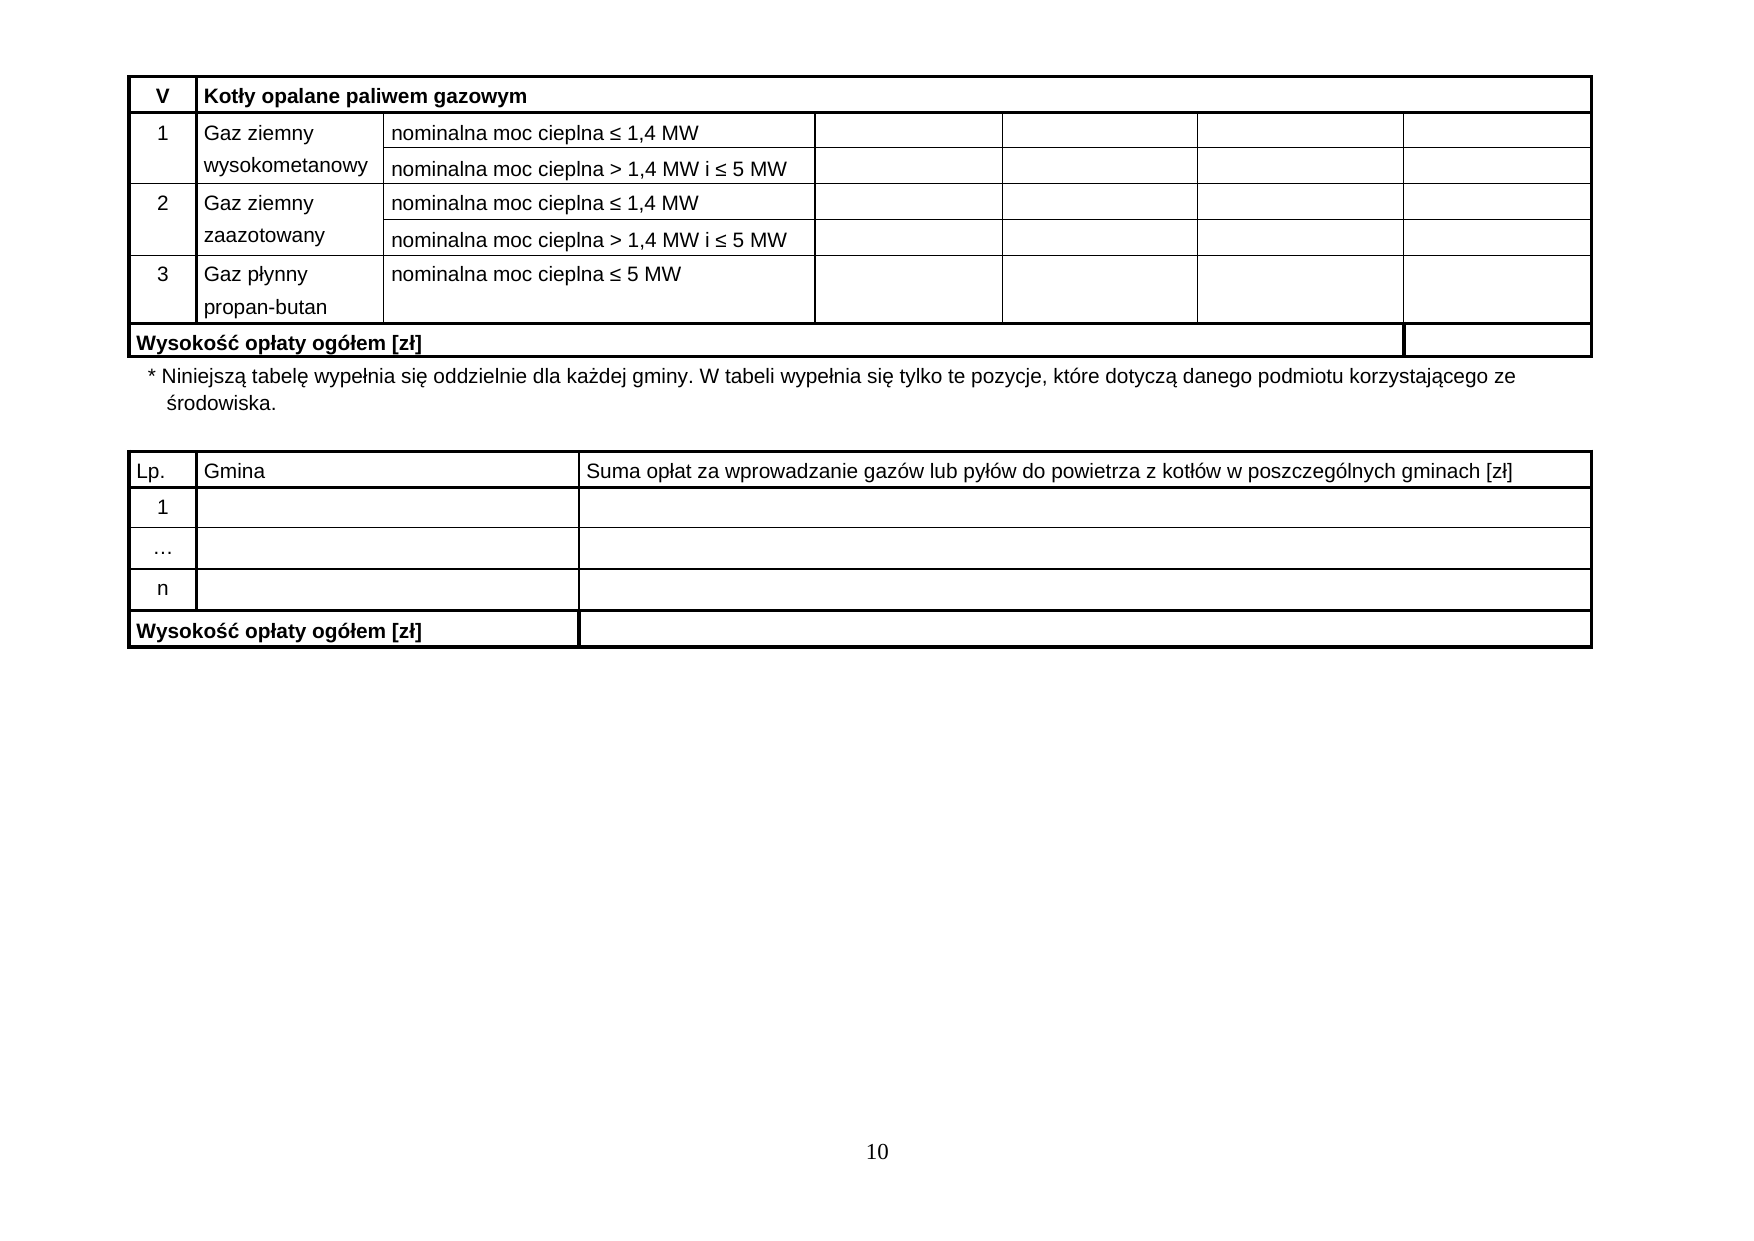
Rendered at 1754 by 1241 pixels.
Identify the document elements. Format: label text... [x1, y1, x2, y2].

table_cell [198, 528, 578, 568]
text * Niniejszą tabelę wypełnia się oddzielnie dla każdej gminy. W tabeli wypełnia się tylko te pozycje, które dotyczą danego podmiotu korzystającego ze środowiska. [148, 364, 1606, 414]
table_cell [1003, 184, 1197, 219]
table_cell [580, 528, 1590, 568]
table_cell Wysokość opłaty ogółem [zł] [131, 612, 577, 645]
table_cell [580, 489, 1590, 527]
table_cell Wysokość opłaty ogółem [zł] [131, 325, 1402, 355]
table_cell [1003, 220, 1197, 255]
table_cell nominalna moc cieplna > 1,4 MW i ≤ 5 MW [384, 220, 814, 255]
table_cell 3 [131, 256, 195, 322]
table_cell [1406, 325, 1590, 355]
table_cell n [131, 570, 195, 609]
table_cell V [131, 78, 195, 111]
table_header Suma opłat za wprowadzanie gazów lub pyłów do powietrza z kotłów w poszczególnych gminach [zł] [580, 453, 1590, 486]
table_cell [198, 570, 578, 609]
table_cell [1003, 114, 1197, 147]
table_cell [580, 570, 1590, 609]
table_cell nominalna moc cieplna ≤ 5 MW [384, 256, 814, 322]
table_cell [1404, 220, 1590, 255]
table_cell [816, 220, 1002, 255]
table_cell [1404, 148, 1590, 183]
table_cell nominalna moc cieplna > 1,4 MW i ≤ 5 MW [384, 148, 814, 183]
table_cell Gaz płynny propan-butan [198, 256, 383, 322]
table_header Lp. [131, 453, 195, 486]
table_cell [1404, 256, 1590, 322]
table_cell … [131, 528, 195, 568]
table_cell [1198, 148, 1403, 183]
table_cell [1198, 184, 1403, 219]
table_cell [1404, 114, 1590, 147]
table_cell 1 [131, 489, 195, 527]
table_cell [816, 114, 1002, 147]
table_cell [1198, 256, 1403, 322]
table_cell Gaz ziemny wysokometanowy [198, 114, 383, 183]
table_cell [198, 489, 578, 527]
table_cell 1 [131, 114, 195, 183]
table_cell Kotły opalane paliwem gazowym [198, 78, 1590, 111]
table_cell [1198, 220, 1403, 255]
table_cell [1404, 184, 1590, 219]
table_cell [581, 612, 1590, 645]
table_cell [1003, 148, 1197, 183]
table_header Gmina [198, 453, 578, 486]
table_cell 2 [131, 184, 195, 255]
table_cell nominalna moc cieplna ≤ 1,4 MW [384, 114, 814, 147]
table_cell [816, 256, 1002, 322]
table_cell [816, 148, 1002, 183]
table_cell nominalna moc cieplna ≤ 1,4 MW [384, 184, 814, 219]
table_cell [1003, 256, 1197, 322]
table_cell [816, 184, 1002, 219]
table_cell [1198, 114, 1403, 147]
table_cell Gaz ziemny zaazotowany [198, 184, 383, 255]
